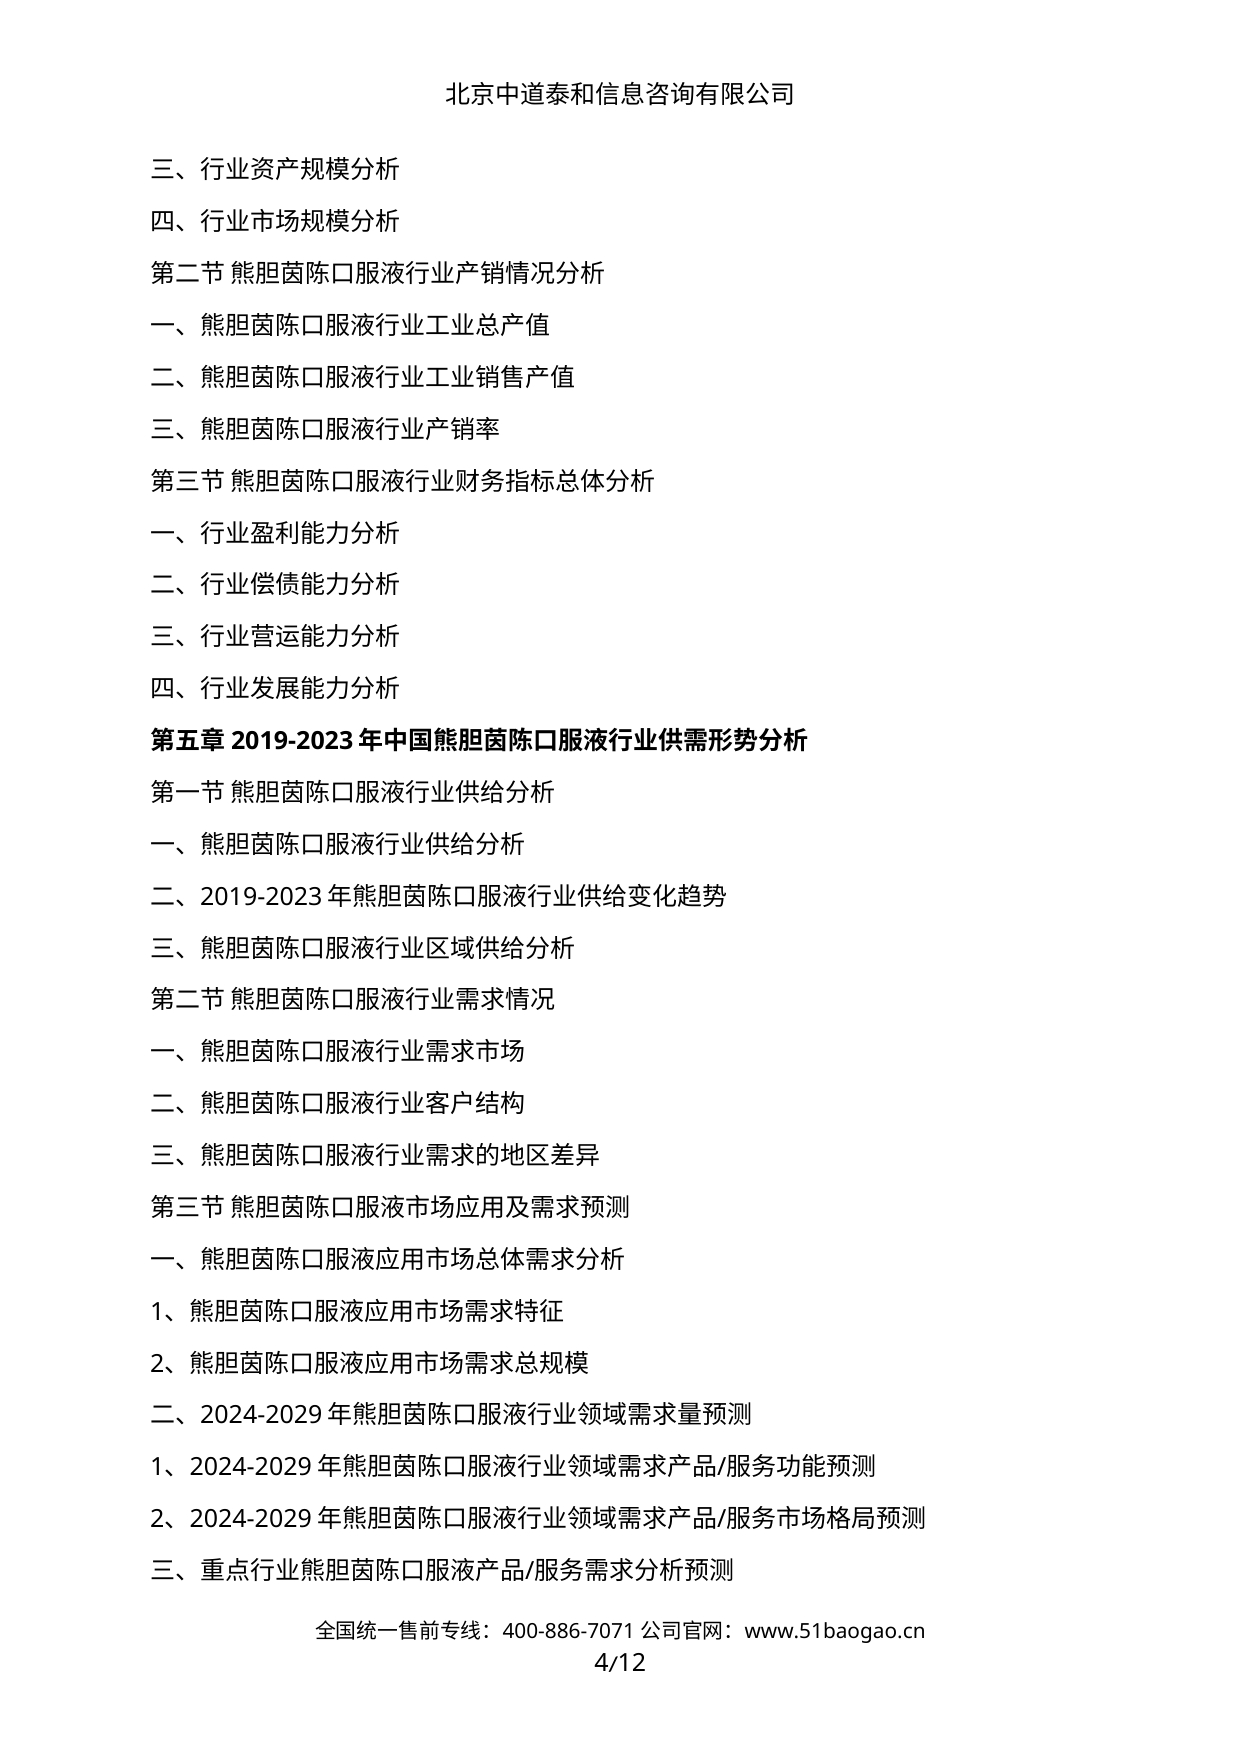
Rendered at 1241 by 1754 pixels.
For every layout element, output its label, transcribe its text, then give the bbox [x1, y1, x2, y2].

text 第二节 熊胆茵陈口服液行业产销情况分析 [150, 254, 1090, 290]
text 三、熊胆茵陈口服液行业区域供给分析 [150, 928, 1090, 964]
text 四、行业市场规模分析 [150, 202, 1090, 238]
text 三、行业资产规模分析 [150, 150, 1090, 186]
text 第三节 熊胆茵陈口服液市场应用及需求预测 [150, 1187, 1090, 1224]
text 一、熊胆茵陈口服液行业供给分析 [150, 824, 1090, 861]
text 一、熊胆茵陈口服液行业工业总产值 [150, 306, 1090, 342]
text 2、熊胆茵陈口服液应用市场需求总规模 [150, 1343, 1090, 1379]
text 一、行业盈利能力分析 [150, 513, 1090, 549]
text 三、重点行业熊胆茵陈口服液产品/服务需求分析预测 [150, 1551, 1090, 1587]
text 2、2024-2029年熊胆茵陈口服液行业领域需求产品/服务市场格局预测 [150, 1499, 1090, 1535]
text 三、熊胆茵陈口服液行业需求的地区差异 [150, 1136, 1090, 1172]
text 二、熊胆茵陈口服液行业工业销售产值 [150, 357, 1090, 394]
text 第三节 熊胆茵陈口服液行业财务指标总体分析 [150, 461, 1090, 497]
text 1、2024-2029年熊胆茵陈口服液行业领域需求产品/服务功能预测 [150, 1447, 1090, 1483]
text 一、熊胆茵陈口服液行业需求市场 [150, 1032, 1090, 1068]
text 第五章 2019-2023年中国熊胆茵陈口服液行业供需形势分析 [150, 721, 1090, 757]
text 二、2024-2029年熊胆茵陈口服液行业领域需求量预测 [150, 1395, 1090, 1431]
text 二、行业偿债能力分析 [150, 565, 1090, 601]
text 第二节 熊胆茵陈口服液行业需求情况 [150, 980, 1090, 1016]
text 1、熊胆茵陈口服液应用市场需求特征 [150, 1291, 1090, 1327]
text 二、2019-2023年熊胆茵陈口服液行业供给变化趋势 [150, 876, 1090, 912]
text 三、行业营运能力分析 [150, 617, 1090, 653]
text 四、行业发展能力分析 [150, 669, 1090, 705]
text 二、熊胆茵陈口服液行业客户结构 [150, 1084, 1090, 1120]
text 第一节 熊胆茵陈口服液行业供给分析 [150, 772, 1090, 809]
text 一、熊胆茵陈口服液应用市场总体需求分析 [150, 1239, 1090, 1276]
text 三、熊胆茵陈口服液行业产销率 [150, 409, 1090, 446]
